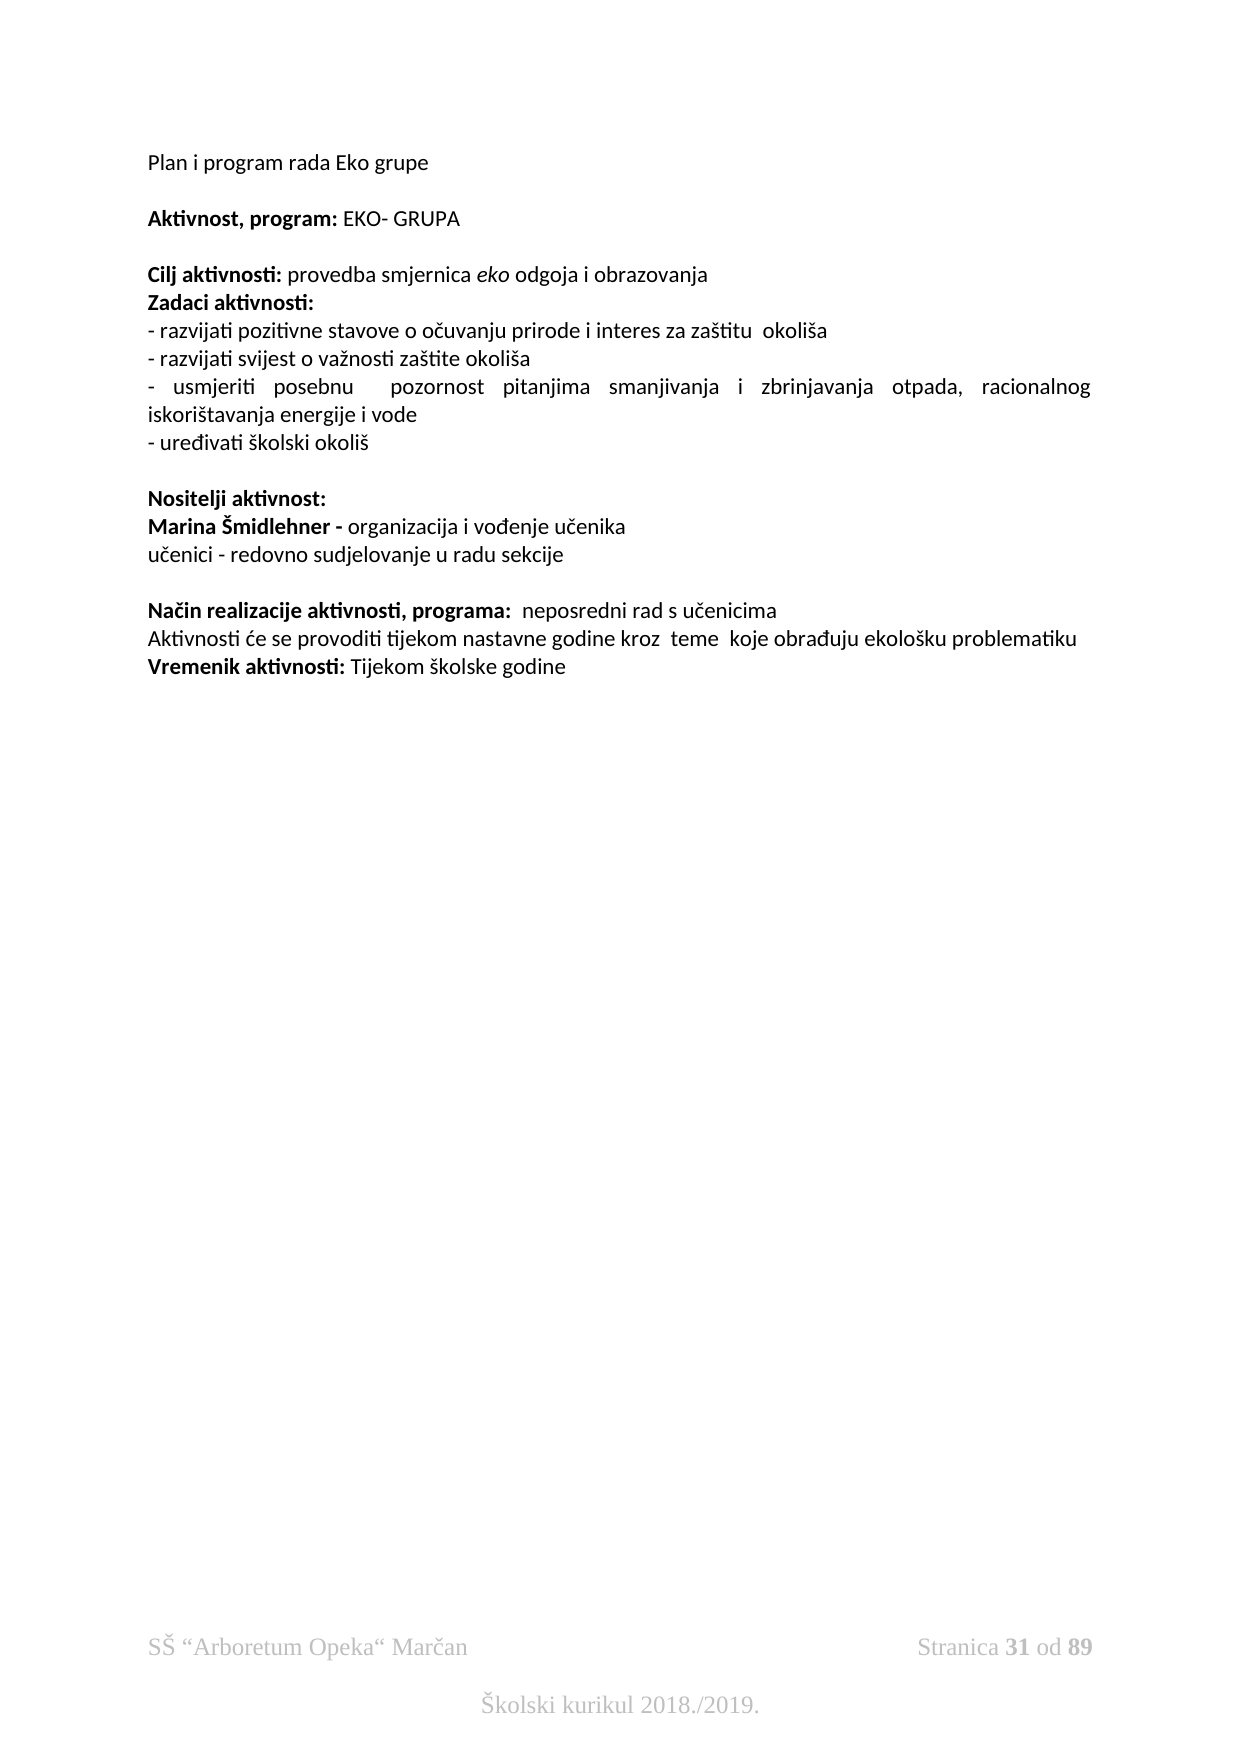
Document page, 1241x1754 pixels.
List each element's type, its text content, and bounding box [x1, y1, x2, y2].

text - uređivati školski okoliš [148, 428, 1093, 456]
text Nositelji aktivnost: [148, 484, 1093, 512]
text Marina Šmidlehner - organizacija i vođenje učenika [148, 512, 1093, 540]
text Aktivnost, program: EKO- GRUPA [148, 204, 1093, 232]
text Vremenik aktivnosti: Tijekom školske godine [148, 652, 1093, 680]
text - razvijati pozitivne stavove o očuvanju prirode i interes za zaštitu okoliša [148, 316, 1093, 344]
text - razvijati svijest o važnosti zaštite okoliša [148, 344, 1093, 372]
subtitle Plan i program rada Eko grupe [148, 148, 1093, 176]
text učenici - redovno sudjelovanje u radu sekcije [148, 540, 1093, 568]
text Aktivnosti će se provoditi tijekom nastavne godine kroz teme koje obrađuju ekološku problematiku [148, 624, 1093, 652]
text Zadaci aktivnosti: [148, 288, 1093, 316]
text Način realizacije aktivnosti, programa: neposredni rad s učenicima [148, 596, 1093, 624]
text Cilj aktivnosti: provedba smjernica eko odgoja i obrazovanja [148, 260, 1093, 288]
text - usmjeriti posebnu pozornost pitanjima smanjivanja i zbrinjavanja otpada, racionalnog iskorištavanja energije i vode [148, 372, 1093, 428]
